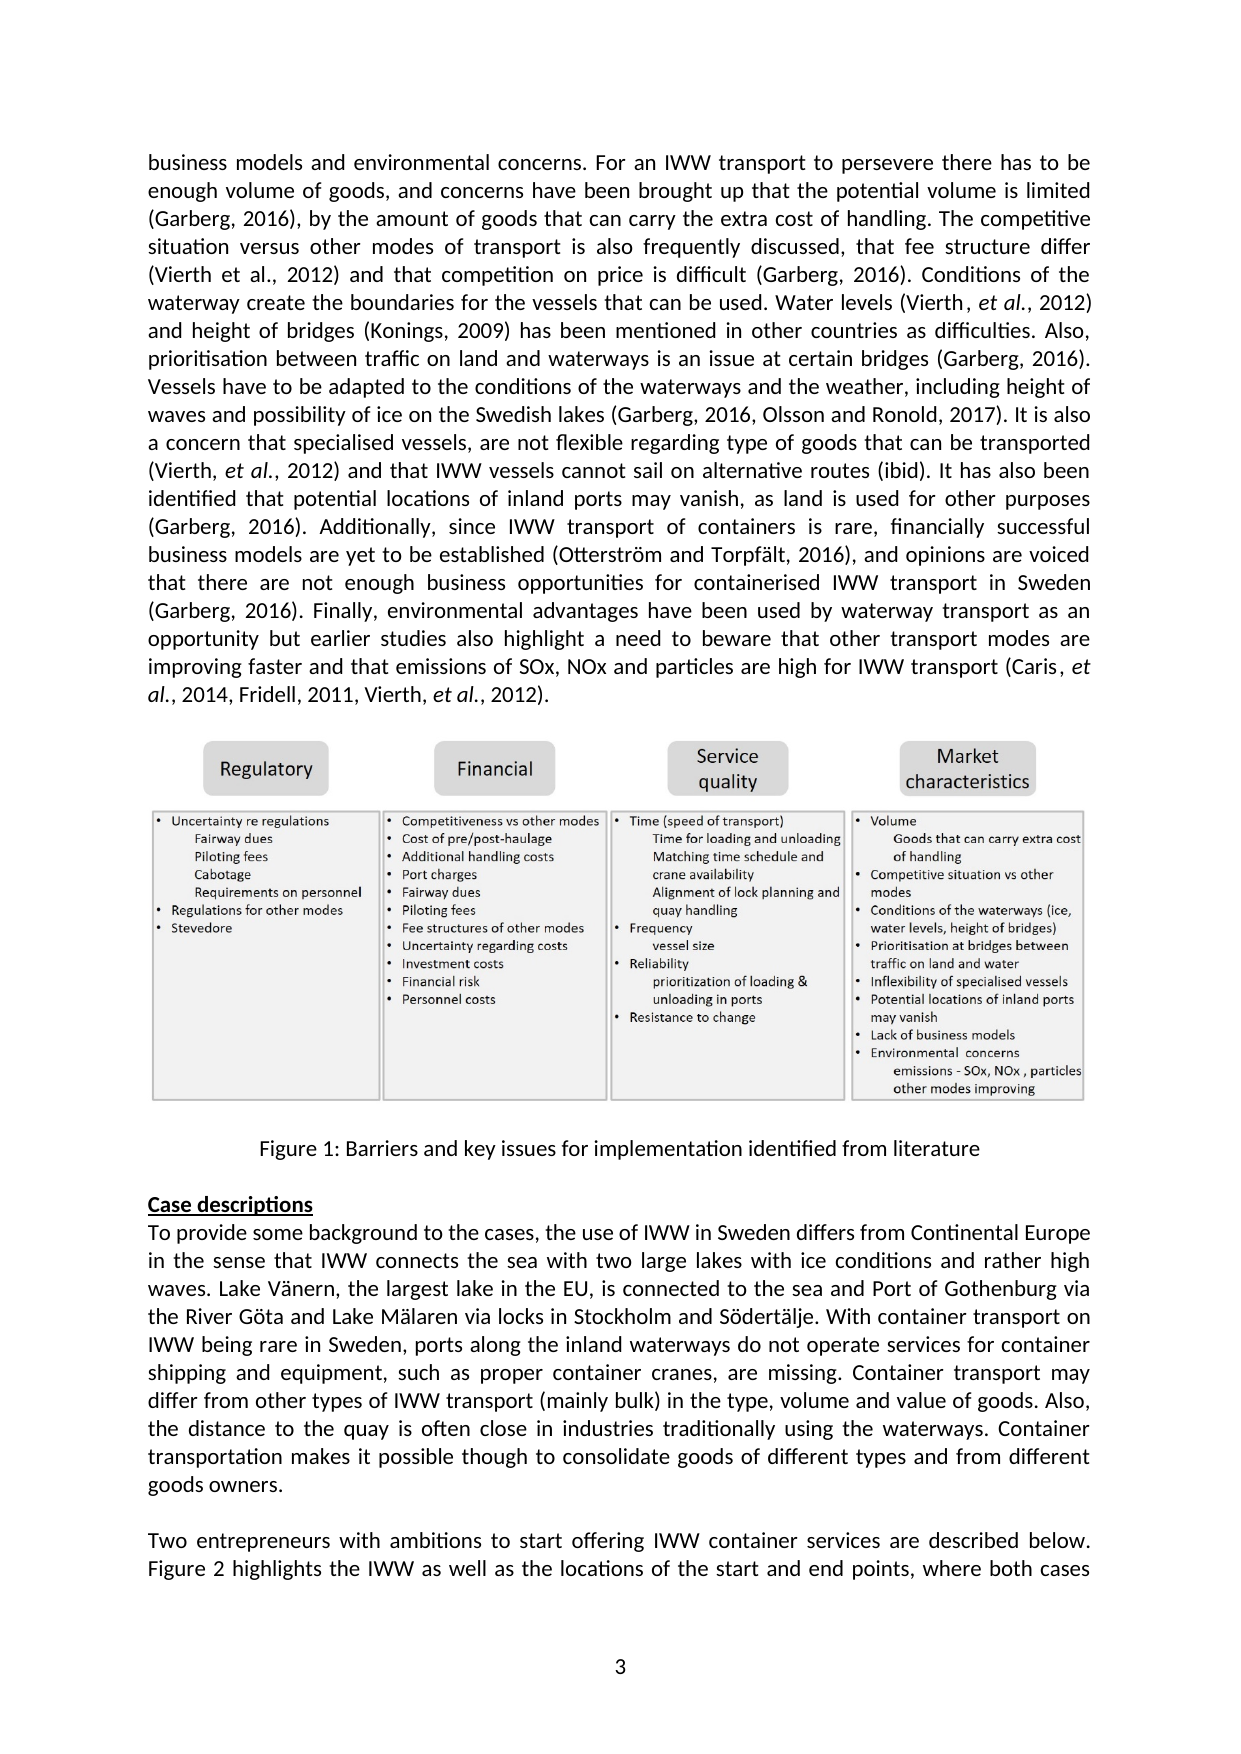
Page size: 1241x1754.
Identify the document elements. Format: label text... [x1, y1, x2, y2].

text To provide some background to the cases, the use of IWW in Sweden differs from Continental Europe in the sense that IWW connects the sea with two large lakes with ice conditions and rather high waves. Lake Vänern, the largest lake in the EU, is connected to the sea and Port of Gothenburg via the River Göta and Lake Mälaren via locks in Stockholm and Södertälje. With container transport on IWW being rare in Sweden, ports along the inland waterways do not operate services for container shipping and equipment, such as proper container cranes, are missing. Container transport may differ from other types of IWW transport (mainly bulk) in the type, volume and value of goods. Also, the distance to the quay is often close in industries traditionally using the waterways. Container transportation makes it possible though to consolidate goods of different types and from different goods owners. [148, 1218, 1092, 1498]
picture [147, 736, 1093, 1106]
subtitle Case descriptions [148, 1190, 1092, 1218]
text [148, 1526, 1092, 1582]
text Figure 1: Barriers and key issues for implementation identified from literature [148, 1134, 1092, 1162]
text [148, 148, 1092, 708]
